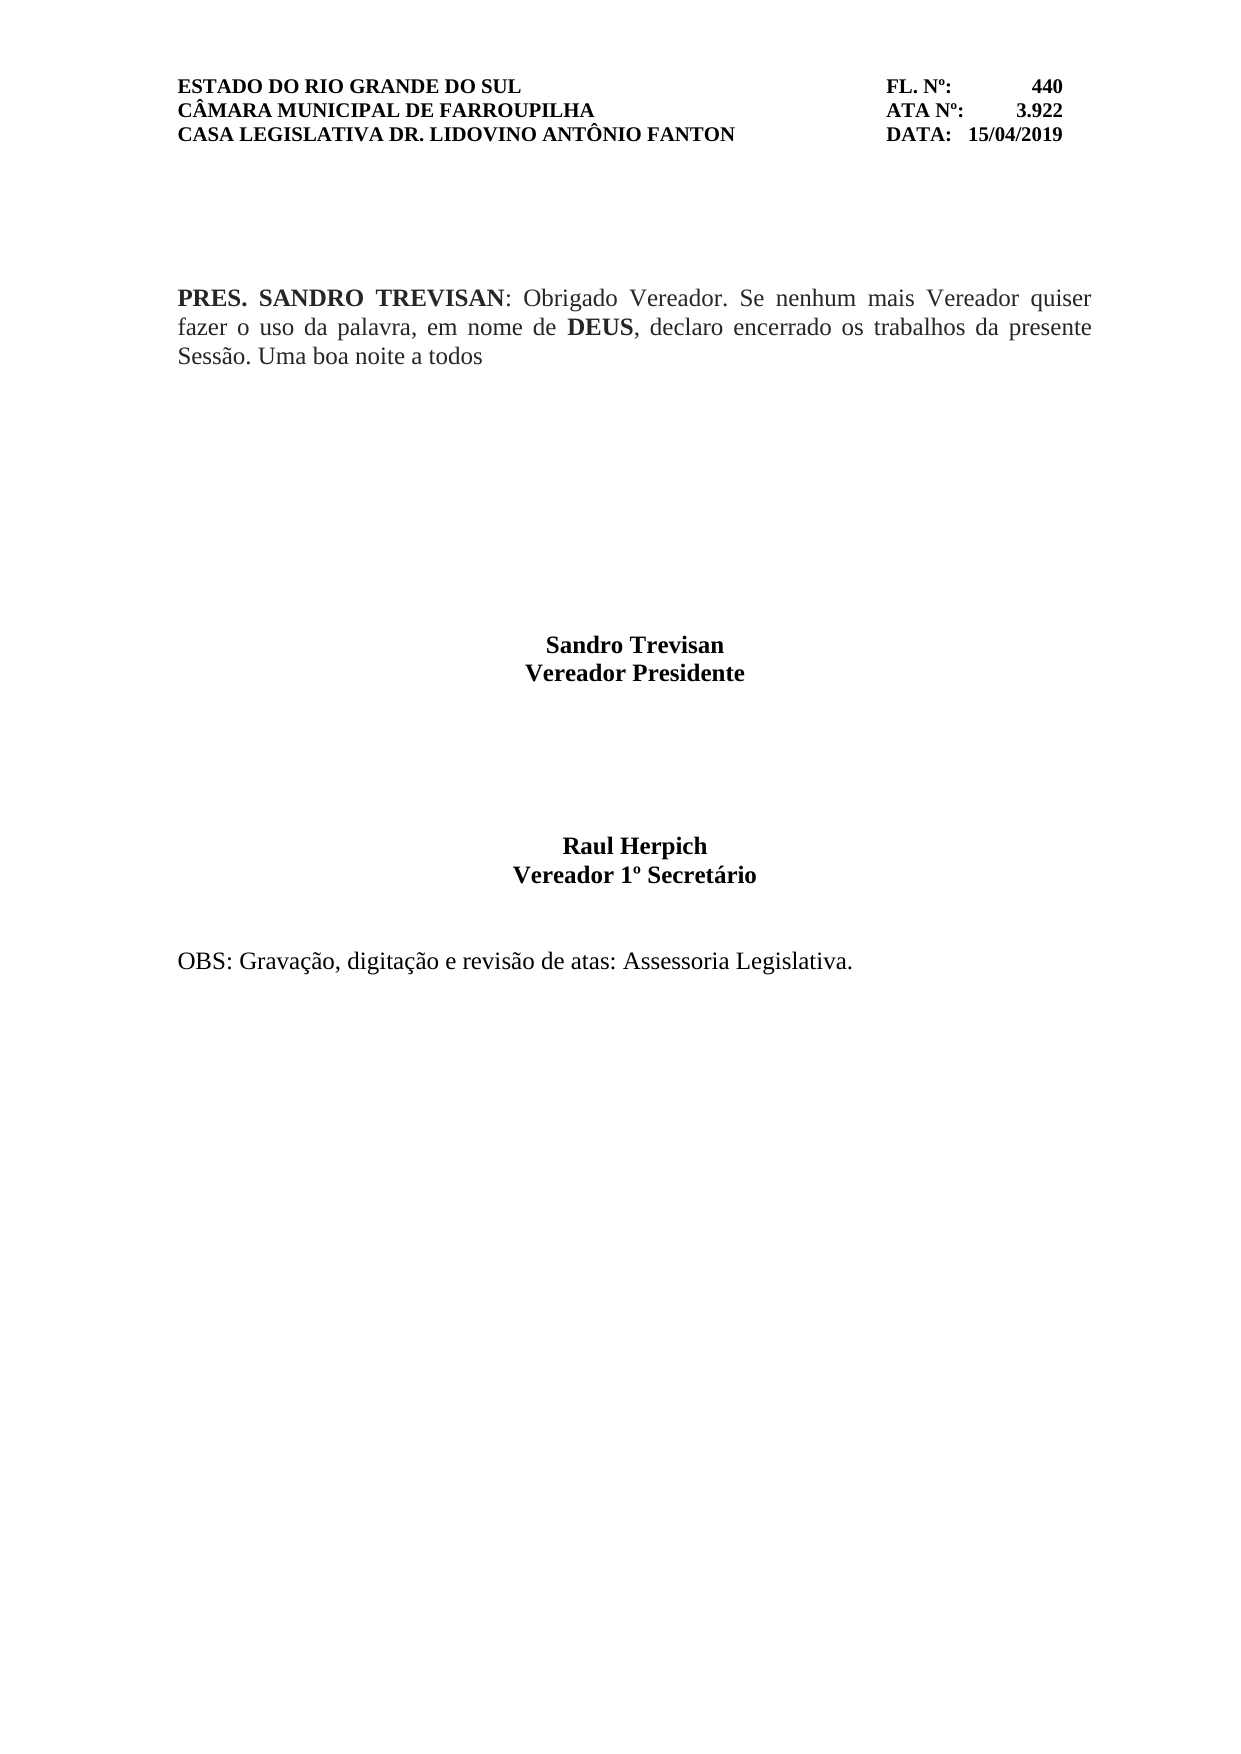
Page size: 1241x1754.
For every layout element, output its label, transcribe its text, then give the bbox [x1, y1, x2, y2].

text Vereador Presidente [177, 658, 1092, 687]
text OBS: Gravação, digitação e revisão de atas: Assessoria Legislativa. [177, 946, 1092, 975]
text Sandro Trevisan [177, 630, 1092, 658]
text Raul Herpich [177, 831, 1092, 860]
text Vereador 1º Secretário [177, 860, 1092, 888]
text PRES. SANDRO TREVISAN: Obrigado Vereador. Se nenhum mais Vereador quiser fazer o uso da palavra, em nome de DEUS, declaro encerrado os trabalhos da presente Sessão. Uma boa noite a todos [177, 283, 1092, 370]
